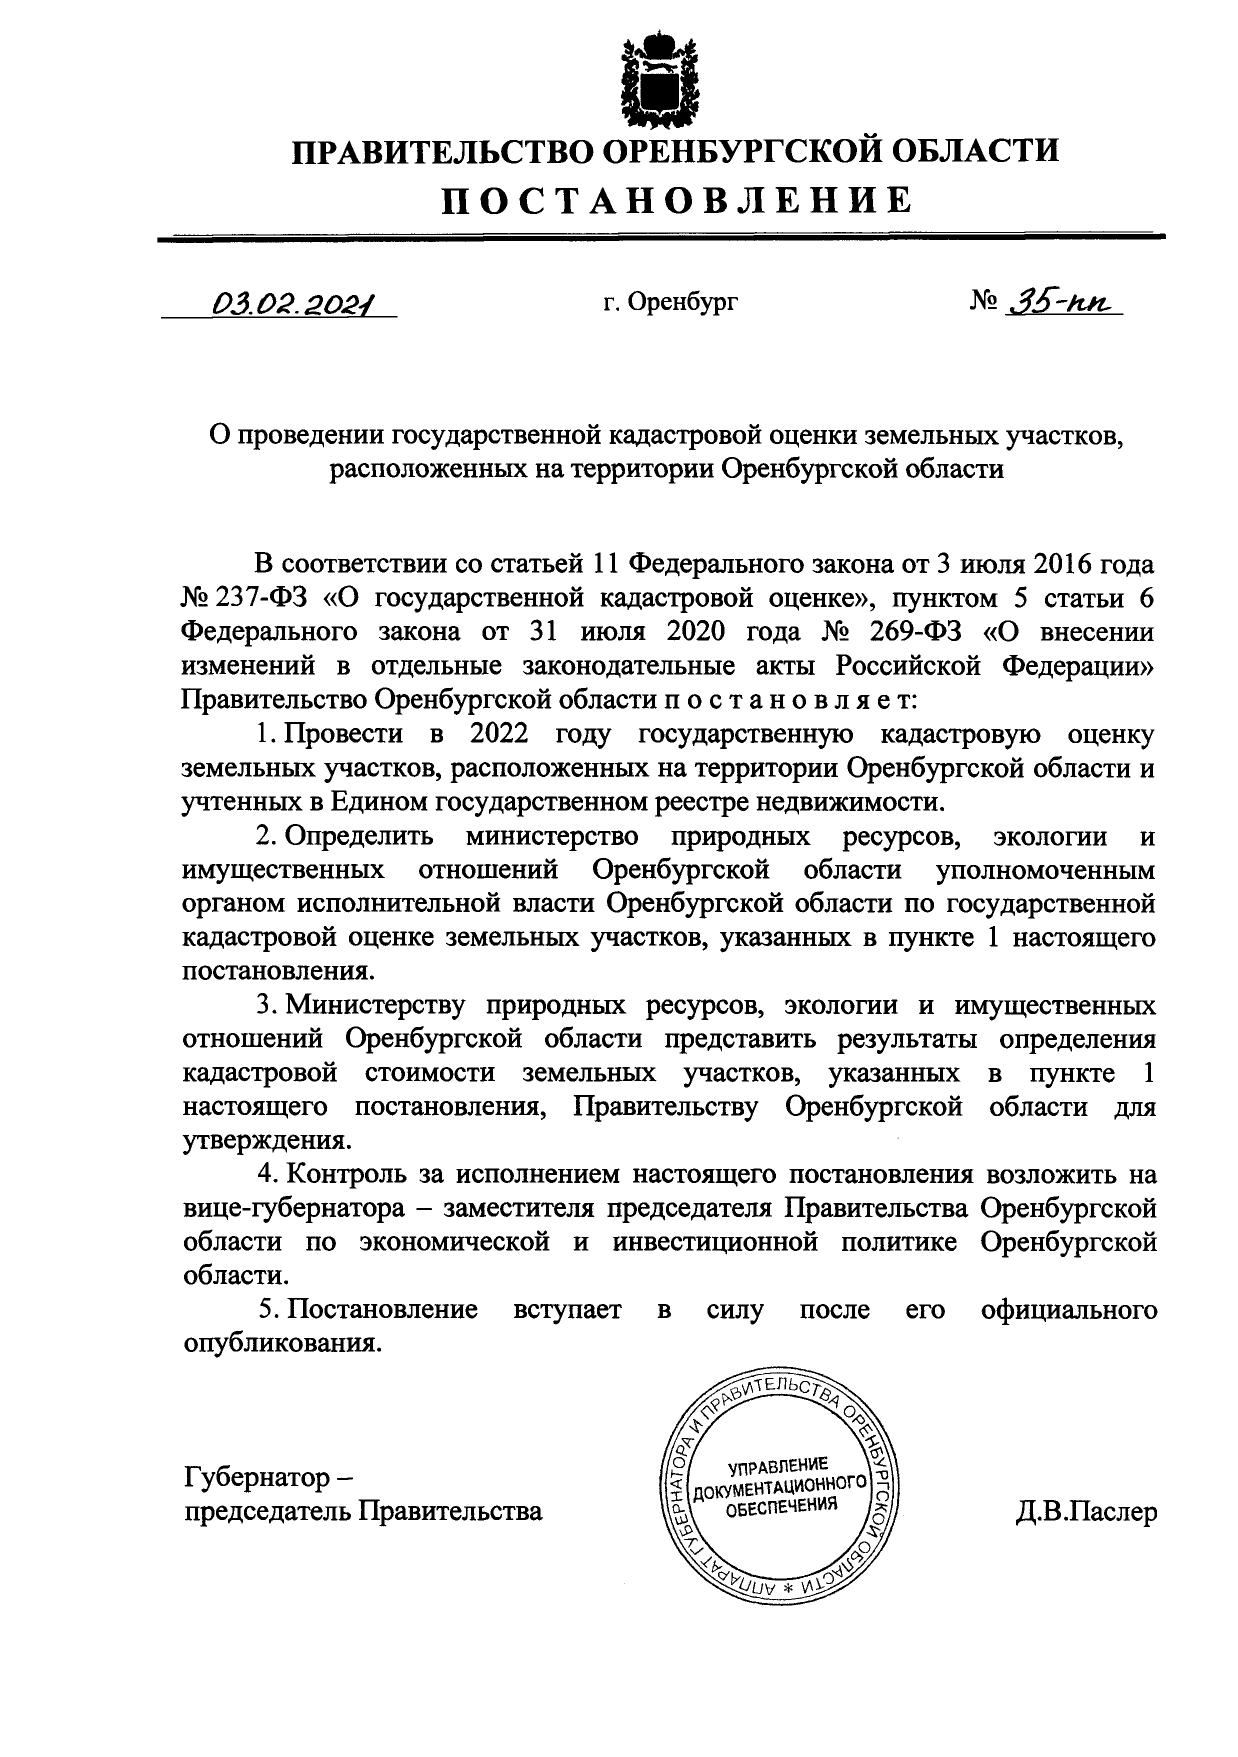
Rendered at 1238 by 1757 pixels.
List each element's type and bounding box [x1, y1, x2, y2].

picture [157, 29, 1166, 1606]
